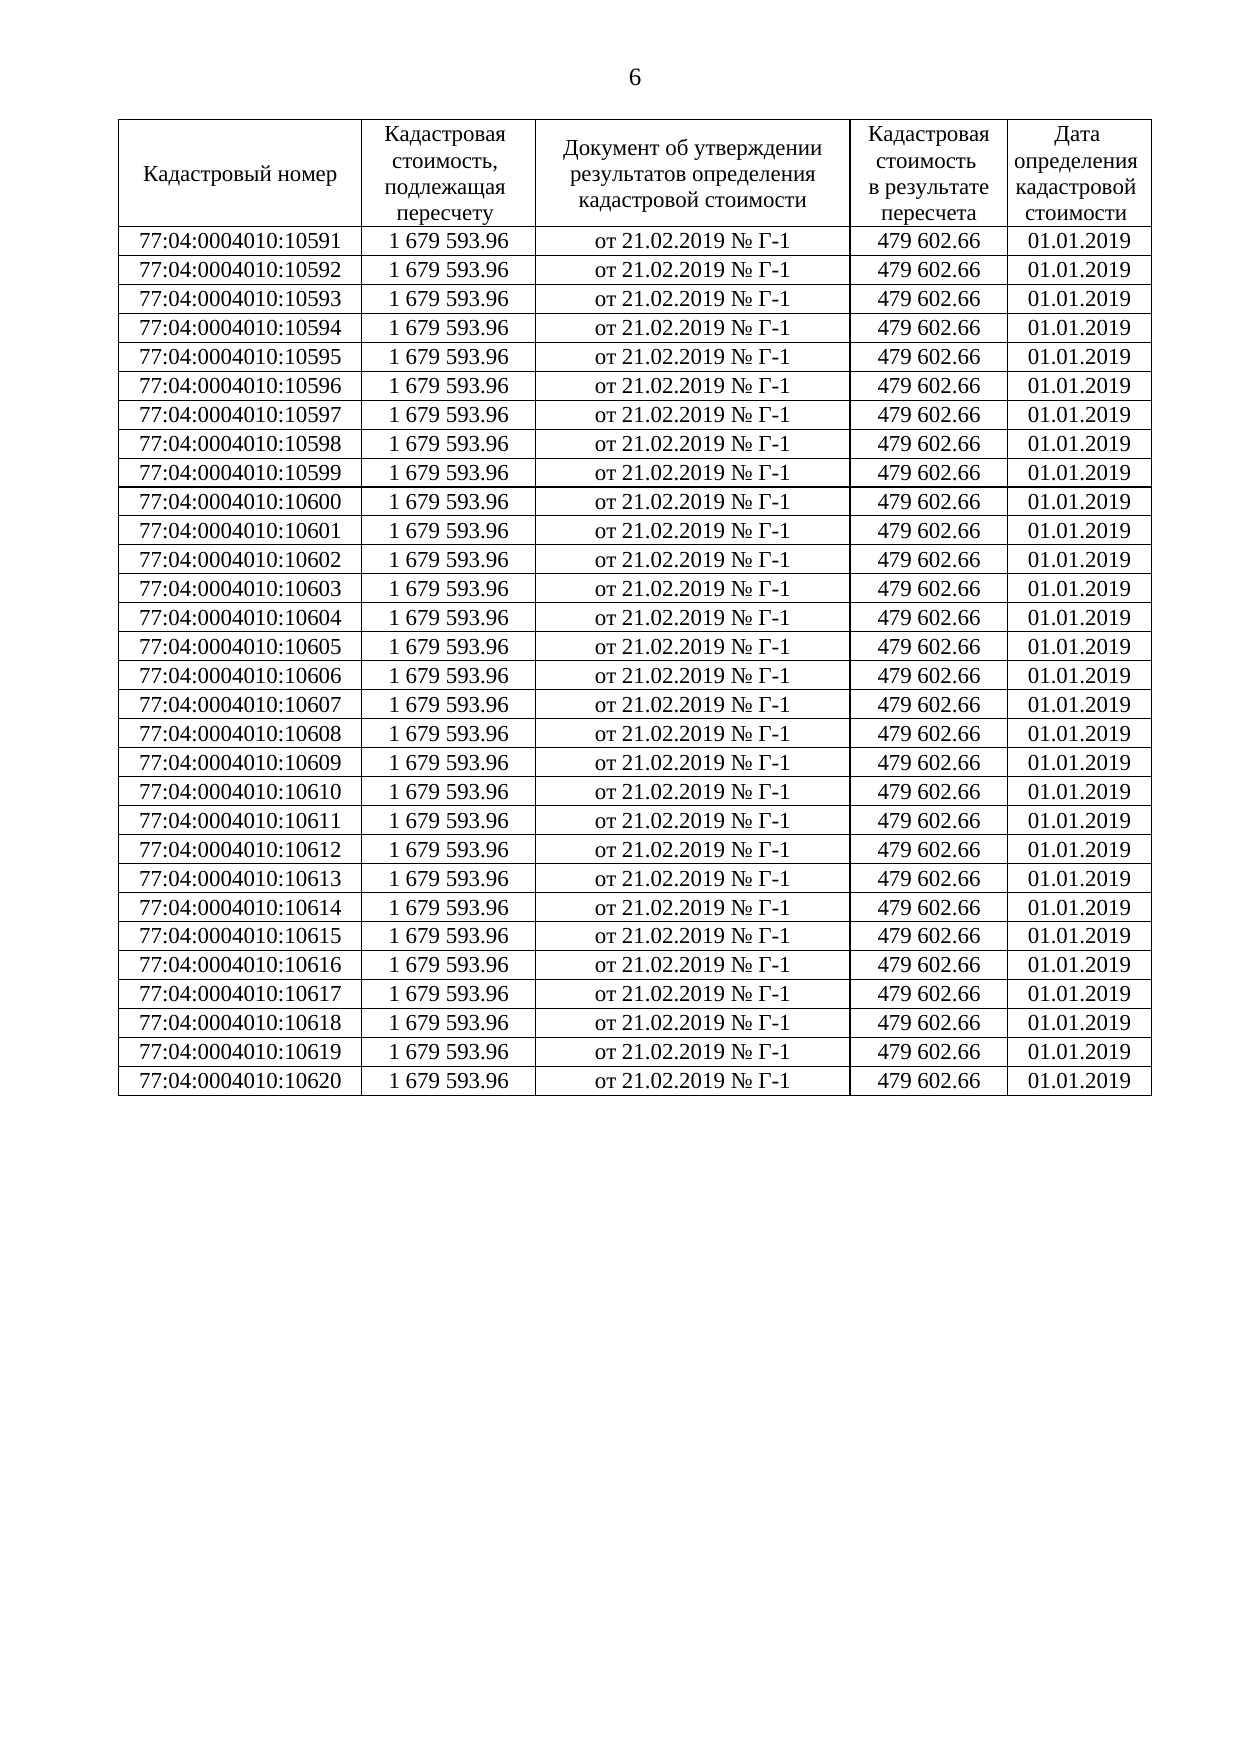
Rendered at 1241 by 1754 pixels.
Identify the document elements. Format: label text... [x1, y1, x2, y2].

table_cell 479 602.66 [851, 777, 1007, 805]
table_cell 01.01.2019 [1008, 1038, 1151, 1066]
table_cell 1 679 593.96 [362, 488, 535, 515]
table_cell 1 679 593.96 [362, 632, 535, 660]
table_cell 01.01.2019 [1008, 401, 1151, 428]
table_cell 1 679 593.96 [362, 922, 535, 950]
table_cell 479 602.66 [851, 980, 1007, 1008]
table_cell 1 679 593.96 [362, 806, 535, 834]
table_cell 479 602.66 [851, 893, 1007, 921]
table_cell 479 602.66 [851, 951, 1007, 979]
table_cell 77:04:0004010:10617 [119, 980, 361, 1008]
table_cell 479 602.66 [851, 690, 1007, 718]
table_cell 77:04:0004010:10602 [119, 545, 361, 573]
table_cell 01.01.2019 [1008, 488, 1151, 515]
table_cell 01.01.2019 [1008, 430, 1151, 457]
table_cell 01.01.2019 [1008, 459, 1151, 486]
table_cell 1 679 593.96 [362, 343, 535, 371]
table_cell 77:04:0004010:10618 [119, 1009, 361, 1037]
table_cell 479 602.66 [851, 430, 1007, 457]
table_header Кадастровая стоимость, подлежащая пересчету [362, 120, 535, 226]
table_header Кадастровый номер [119, 120, 361, 226]
table_cell 479 602.66 [851, 748, 1007, 776]
table_cell 77:04:0004010:10614 [119, 893, 361, 921]
table_cell от 21.02.2019 № Г-1 [536, 603, 849, 631]
table_cell 77:04:0004010:10597 [119, 401, 361, 428]
table_cell 1 679 593.96 [362, 835, 535, 863]
table_cell от 21.02.2019 № Г-1 [536, 835, 849, 863]
table_cell от 21.02.2019 № Г-1 [536, 1038, 849, 1066]
table_cell 77:04:0004010:10609 [119, 748, 361, 776]
table_cell 01.01.2019 [1008, 690, 1151, 718]
table_cell 1 679 593.96 [362, 256, 535, 284]
table_cell от 21.02.2019 № Г-1 [536, 748, 849, 776]
table_cell 479 602.66 [851, 719, 1007, 747]
table_cell 1 679 593.96 [362, 661, 535, 689]
table_cell 479 602.66 [851, 864, 1007, 892]
table_cell 01.01.2019 [1008, 632, 1151, 660]
table_cell 01.01.2019 [1008, 719, 1151, 747]
table_cell 479 602.66 [851, 516, 1007, 544]
table_header Кадастровая стоимость в результате пересчета [851, 120, 1007, 226]
table_cell от 21.02.2019 № Г-1 [536, 545, 849, 573]
table_cell 1 679 593.96 [362, 690, 535, 718]
table_cell 77:04:0004010:10599 [119, 459, 361, 486]
table_cell 1 679 593.96 [362, 401, 535, 428]
table_cell 77:04:0004010:10604 [119, 603, 361, 631]
table_cell от 21.02.2019 № Г-1 [536, 574, 849, 602]
table_cell 1 679 593.96 [362, 459, 535, 486]
table_cell от 21.02.2019 № Г-1 [536, 401, 849, 428]
table_cell 77:04:0004010:10619 [119, 1038, 361, 1066]
table_cell 1 679 593.96 [362, 545, 535, 573]
table_cell от 21.02.2019 № Г-1 [536, 951, 849, 979]
table_cell от 21.02.2019 № Г-1 [536, 1009, 849, 1037]
table_cell 01.01.2019 [1008, 227, 1151, 255]
table_cell от 21.02.2019 № Г-1 [536, 719, 849, 747]
table_cell от 21.02.2019 № Г-1 [536, 806, 849, 834]
table_cell 01.01.2019 [1008, 574, 1151, 602]
table_cell 1 679 593.96 [362, 574, 535, 602]
table_cell от 21.02.2019 № Г-1 [536, 285, 849, 313]
table_cell 77:04:0004010:10605 [119, 632, 361, 660]
table_header Дата определения кадастровой стоимости [1008, 120, 1151, 226]
table_cell 1 679 593.96 [362, 1067, 535, 1094]
table_cell 479 602.66 [851, 459, 1007, 486]
table_cell от 21.02.2019 № Г-1 [536, 488, 849, 515]
table_cell 01.01.2019 [1008, 922, 1151, 950]
table_cell 479 602.66 [851, 632, 1007, 660]
table_cell 1 679 593.96 [362, 777, 535, 805]
table_cell от 21.02.2019 № Г-1 [536, 690, 849, 718]
table_cell от 21.02.2019 № Г-1 [536, 343, 849, 371]
table_cell от 21.02.2019 № Г-1 [536, 632, 849, 660]
table_cell 77:04:0004010:10594 [119, 314, 361, 342]
table_cell от 21.02.2019 № Г-1 [536, 459, 849, 486]
table_cell от 21.02.2019 № Г-1 [536, 256, 849, 284]
table_cell от 21.02.2019 № Г-1 [536, 430, 849, 457]
table_cell 1 679 593.96 [362, 1009, 535, 1037]
table_cell 479 602.66 [851, 343, 1007, 371]
table_cell от 21.02.2019 № Г-1 [536, 864, 849, 892]
table_cell 01.01.2019 [1008, 545, 1151, 573]
table_cell 1 679 593.96 [362, 227, 535, 255]
table_cell 1 679 593.96 [362, 603, 535, 631]
table_cell 77:04:0004010:10606 [119, 661, 361, 689]
table_cell от 21.02.2019 № Г-1 [536, 227, 849, 255]
table_cell 01.01.2019 [1008, 777, 1151, 805]
table_cell 77:04:0004010:10612 [119, 835, 361, 863]
table_cell от 21.02.2019 № Г-1 [536, 372, 849, 399]
table_cell 01.01.2019 [1008, 256, 1151, 284]
table_cell 01.01.2019 [1008, 343, 1151, 371]
table_cell 77:04:0004010:10592 [119, 256, 361, 284]
table_cell 479 602.66 [851, 314, 1007, 342]
table_cell 479 602.66 [851, 488, 1007, 515]
table_cell 479 602.66 [851, 922, 1007, 950]
table_cell 77:04:0004010:10607 [119, 690, 361, 718]
table_cell 77:04:0004010:10616 [119, 951, 361, 979]
table_cell 77:04:0004010:10603 [119, 574, 361, 602]
table_cell 1 679 593.96 [362, 980, 535, 1008]
table_cell 01.01.2019 [1008, 980, 1151, 1008]
table_cell 77:04:0004010:10593 [119, 285, 361, 313]
table_cell 1 679 593.96 [362, 314, 535, 342]
table_cell 01.01.2019 [1008, 516, 1151, 544]
table_cell 479 602.66 [851, 285, 1007, 313]
table_cell от 21.02.2019 № Г-1 [536, 661, 849, 689]
table_cell от 21.02.2019 № Г-1 [536, 516, 849, 544]
table_cell 01.01.2019 [1008, 748, 1151, 776]
table_cell 479 602.66 [851, 1038, 1007, 1066]
table_cell 01.01.2019 [1008, 806, 1151, 834]
table_cell 1 679 593.96 [362, 285, 535, 313]
table_cell 01.01.2019 [1008, 285, 1151, 313]
table_cell 01.01.2019 [1008, 603, 1151, 631]
table_cell 77:04:0004010:10601 [119, 516, 361, 544]
table_cell 479 602.66 [851, 372, 1007, 399]
table_cell 479 602.66 [851, 661, 1007, 689]
table_cell 1 679 593.96 [362, 864, 535, 892]
table_cell от 21.02.2019 № Г-1 [536, 1067, 849, 1094]
table_cell 479 602.66 [851, 545, 1007, 573]
table_cell 77:04:0004010:10615 [119, 922, 361, 950]
table_cell 479 602.66 [851, 574, 1007, 602]
table_cell 479 602.66 [851, 256, 1007, 284]
table_cell 01.01.2019 [1008, 893, 1151, 921]
table_cell от 21.02.2019 № Г-1 [536, 314, 849, 342]
table_cell 01.01.2019 [1008, 661, 1151, 689]
table_cell 1 679 593.96 [362, 430, 535, 457]
table_cell 1 679 593.96 [362, 748, 535, 776]
table_cell 77:04:0004010:10600 [119, 488, 361, 515]
table_cell 01.01.2019 [1008, 835, 1151, 863]
table_cell 1 679 593.96 [362, 893, 535, 921]
table_cell 479 602.66 [851, 1067, 1007, 1094]
table_cell 77:04:0004010:10595 [119, 343, 361, 371]
table_cell 77:04:0004010:10608 [119, 719, 361, 747]
table_cell 77:04:0004010:10598 [119, 430, 361, 457]
table_cell 01.01.2019 [1008, 1009, 1151, 1037]
table_cell от 21.02.2019 № Г-1 [536, 777, 849, 805]
table_cell от 21.02.2019 № Г-1 [536, 922, 849, 950]
table_cell 01.01.2019 [1008, 372, 1151, 399]
table_cell 77:04:0004010:10591 [119, 227, 361, 255]
table_header Документ об утверждении результатов определения кадастровой стоимости [536, 120, 849, 226]
table_cell 77:04:0004010:10620 [119, 1067, 361, 1094]
table_cell 1 679 593.96 [362, 516, 535, 544]
table_cell 479 602.66 [851, 227, 1007, 255]
table_cell 77:04:0004010:10613 [119, 864, 361, 892]
table_cell 479 602.66 [851, 806, 1007, 834]
table_cell от 21.02.2019 № Г-1 [536, 893, 849, 921]
table_cell 01.01.2019 [1008, 951, 1151, 979]
table_cell 77:04:0004010:10611 [119, 806, 361, 834]
table_cell 479 602.66 [851, 1009, 1007, 1037]
table_cell 479 602.66 [851, 401, 1007, 428]
table_cell 77:04:0004010:10596 [119, 372, 361, 399]
table_cell 01.01.2019 [1008, 864, 1151, 892]
table_cell от 21.02.2019 № Г-1 [536, 980, 849, 1008]
table_cell 479 602.66 [851, 835, 1007, 863]
table_cell 1 679 593.96 [362, 719, 535, 747]
table_cell 1 679 593.96 [362, 1038, 535, 1066]
table_cell 77:04:0004010:10610 [119, 777, 361, 805]
table_cell 1 679 593.96 [362, 372, 535, 399]
table_cell 479 602.66 [851, 603, 1007, 631]
table_cell 1 679 593.96 [362, 951, 535, 979]
table_cell 01.01.2019 [1008, 1067, 1151, 1094]
table_cell 01.01.2019 [1008, 314, 1151, 342]
